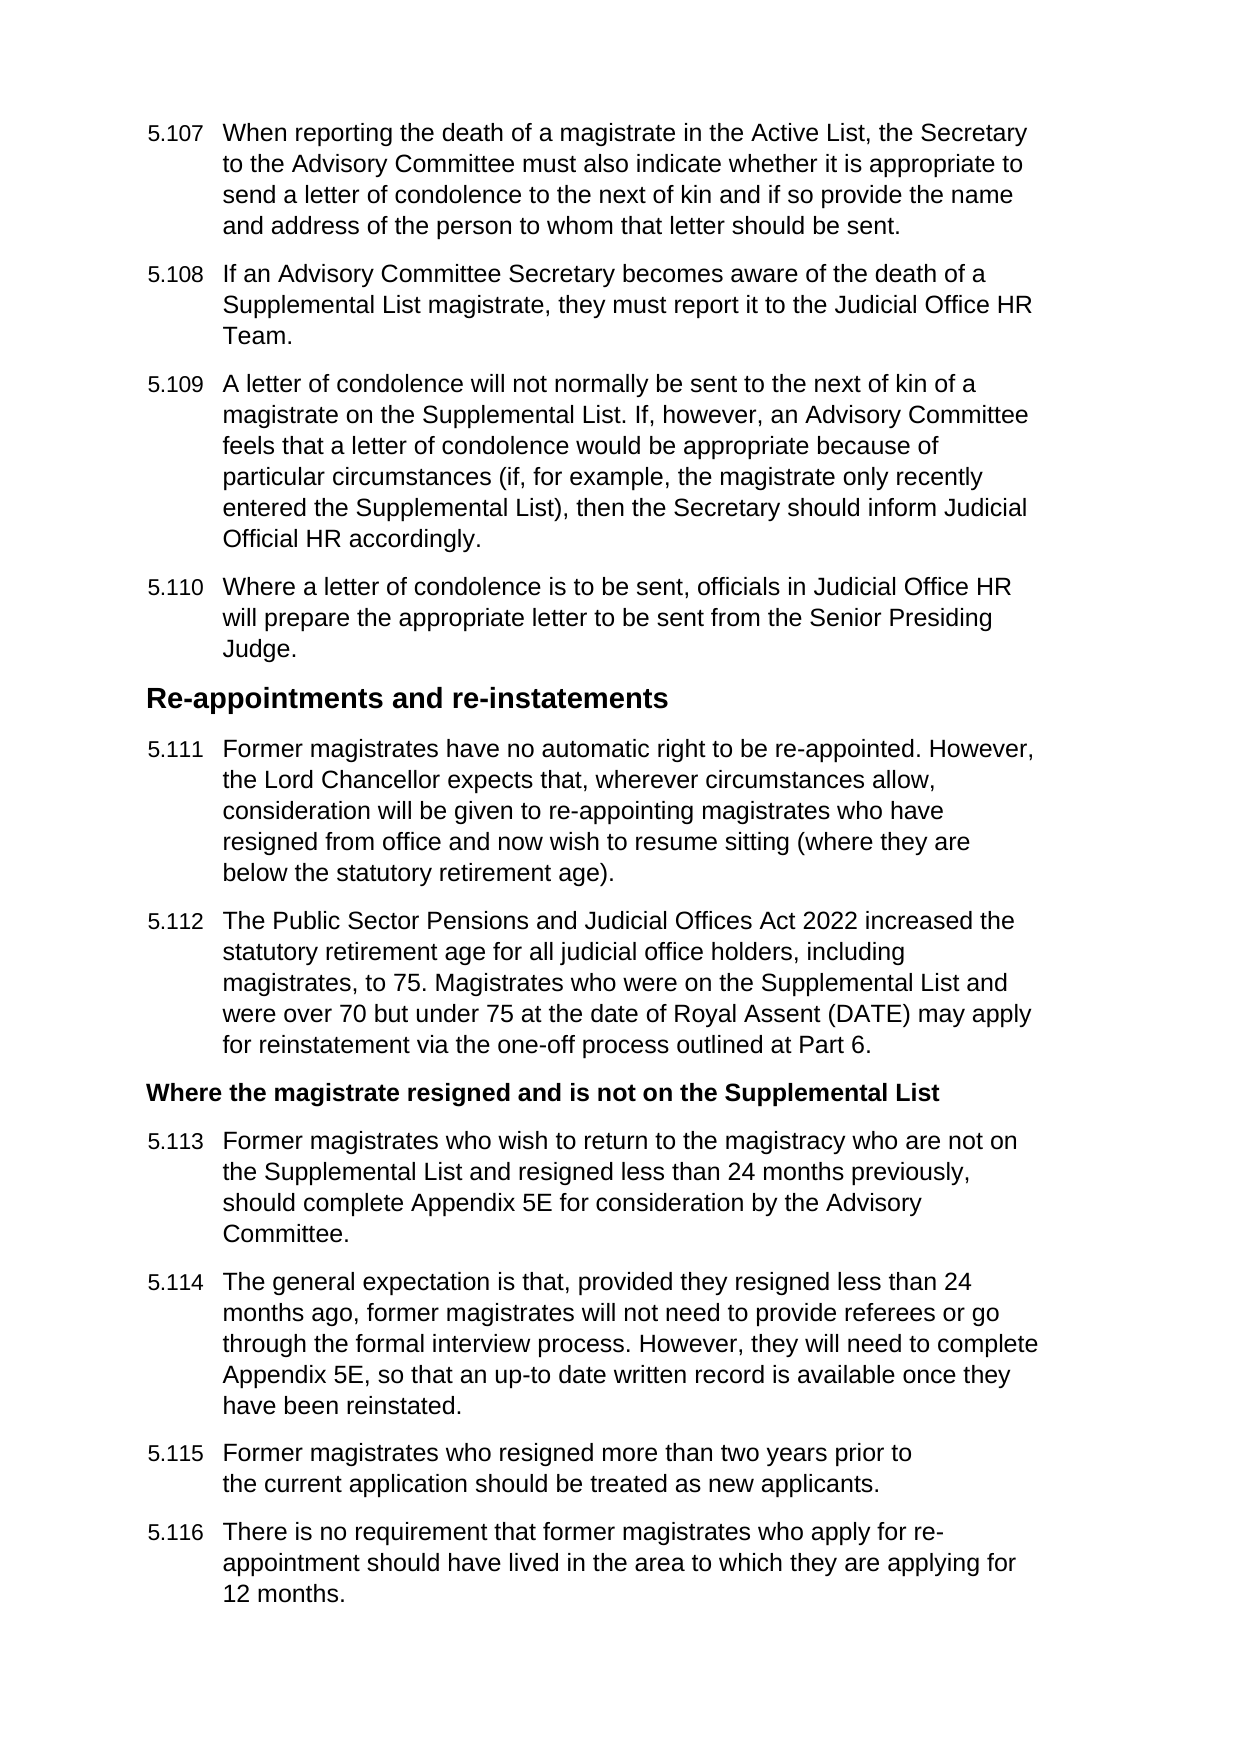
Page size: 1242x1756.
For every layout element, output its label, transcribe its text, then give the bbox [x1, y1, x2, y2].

subtitle Re-appointments and re-instatements [146, 681, 1123, 715]
list Former magistrates have no automatic right to be re-appointed. However, the Lord Chancellor expects that, wherever circumstances allow, consideration will be given to re-appointing magistrates who have resigned from office and now wish to resume sitting (where they are below the statutory retirement age). [147, 734, 1043, 887]
list Former magistrates who wish to return to the magistracy who are not on the Supplemental List and resigned less than 24 months previously, should complete Appendix 5E for consideration by the Advisory Committee. [147, 1126, 1043, 1248]
list A letter of condolence will not normally be sent to the next of kin of a magistrate on the Supplemental List. If, however, an Advisory Committee feels that a letter of condolence would be appropriate because of particular circumstances (if, for example, the magistrate only recently entered the Supplemental List), then the Secretary should inform Judicial Official HR accordingly. [147, 369, 1043, 553]
subtitle Where the magistrate resigned and is not on the Supplemental List [146, 1078, 1123, 1107]
list Former magistrates who resigned more than two years prior to the current application should be treated as new applicants. [147, 1438, 942, 1498]
list If an Advisory Committee Secretary becomes aware of the death of a Supplemental List magistrate, they must report it to the Judicial Office HR Team. [147, 259, 1043, 350]
list Where a letter of condolence is to be sent, officials in Judicial Office HR will prepare the appropriate letter to be sent from the Senior Presiding Judge. [147, 572, 1043, 662]
list When reporting the death of a magistrate in the Active List, the Secretary to the Advisory Committee must also indicate whether it is appropriate to send a letter of condolence to the next of kin and if so provide the name and address of the person to whom that letter should be sent. [147, 118, 1043, 240]
list The Public Sector Pensions and Judicial Offices Act 2022 increased the statutory retirement age for all judicial office holders, including magistrates, to 75. Magistrates who were on the Supplemental List and were over 70 but under 75 at the date of Royal Assent (DATE) may apply for reinstatement via the one-off process outlined at Part 6. [147, 906, 1043, 1059]
list There is no requirement that former magistrates who apply for re-appointment should have lived in the area to which they are applying for 12 months. [147, 1517, 1043, 1608]
list The general expectation is that, provided they resigned less than 24 months ago, former magistrates will not need to provide referees or go through the formal interview process. However, they will need to complete Appendix 5E, so that an up-to date written record is available once they have been reinstated. [147, 1267, 1043, 1419]
